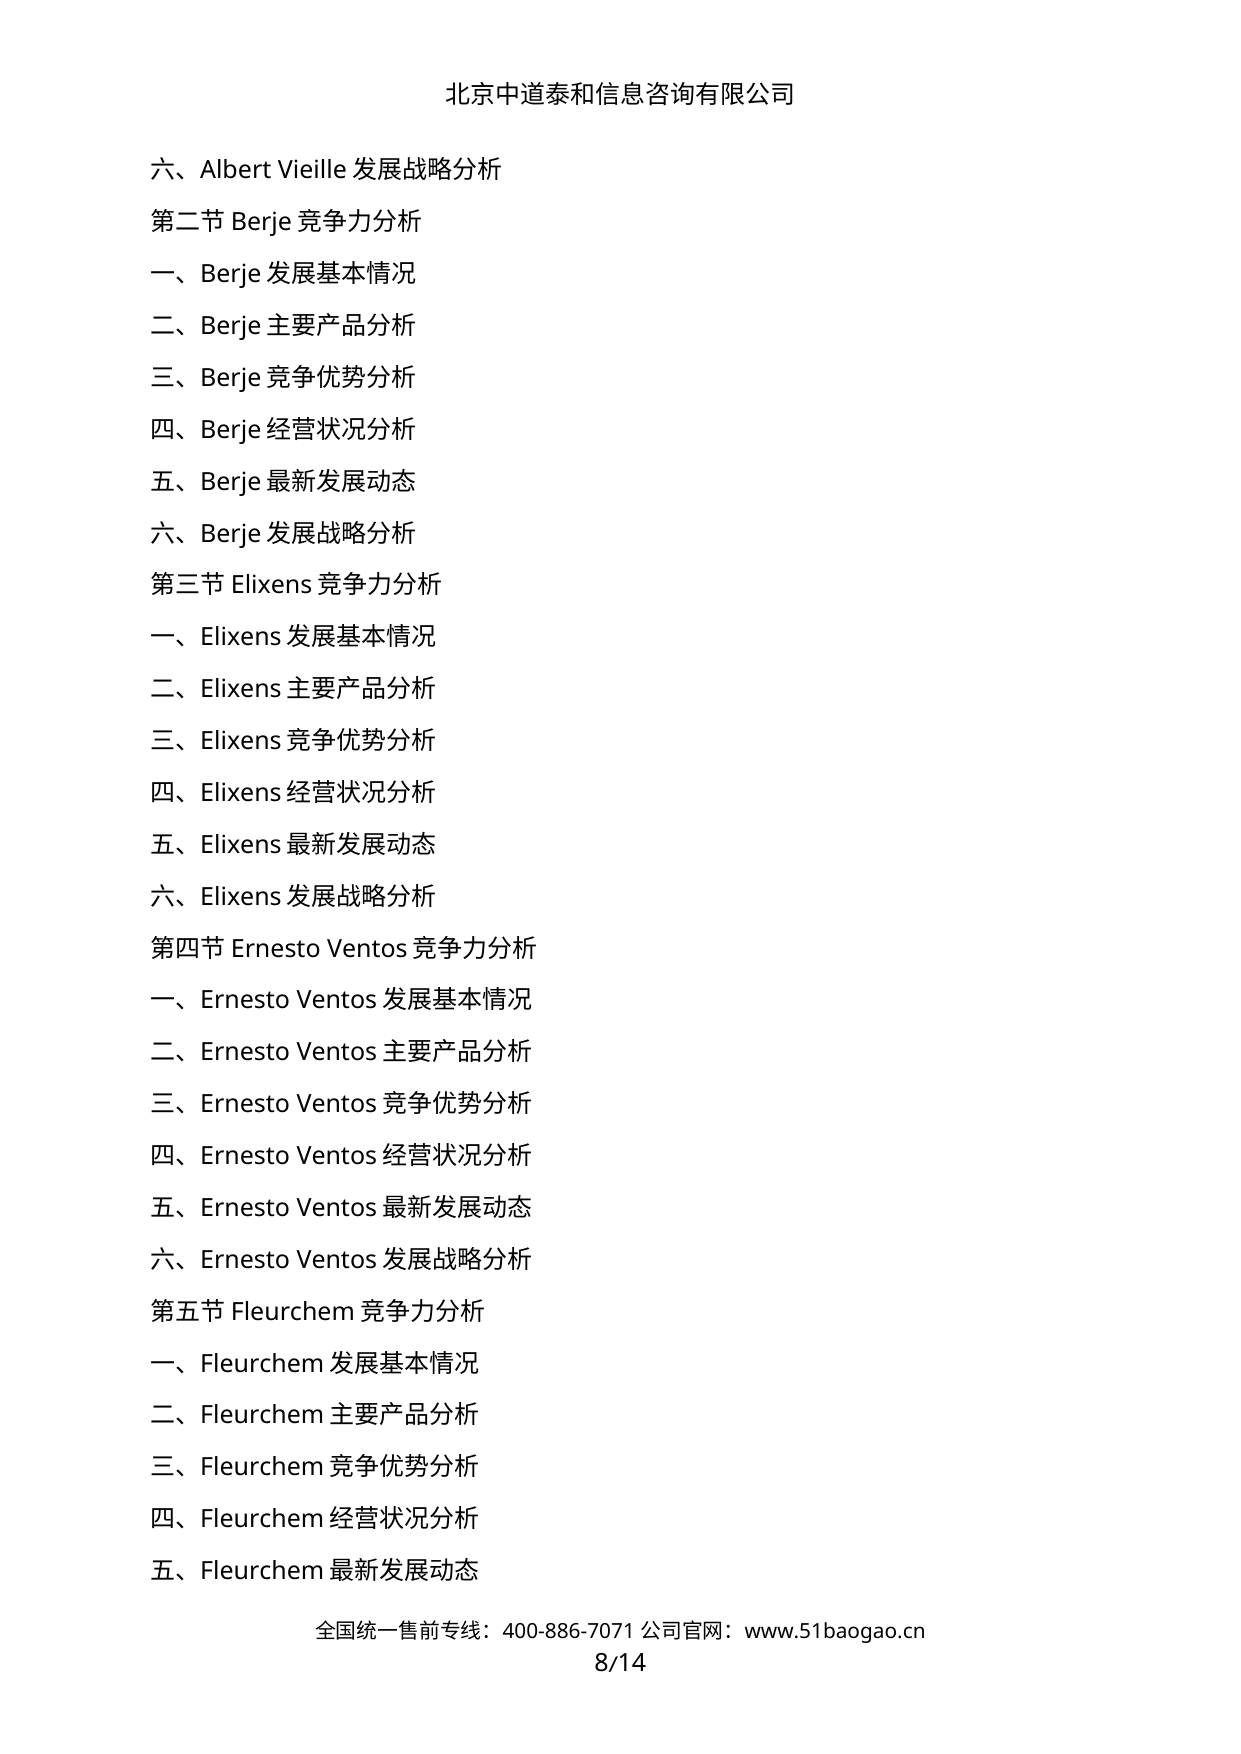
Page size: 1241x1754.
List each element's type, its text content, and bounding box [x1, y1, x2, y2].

text 第三节 Elixens竞争力分析 [150, 565, 1090, 601]
text 四、Fleurchem经营状况分析 [150, 1499, 1090, 1535]
text 六、Albert Vieille发展战略分析 [150, 150, 1090, 186]
text 六、Berje发展战略分析 [150, 513, 1090, 549]
text 第二节 Berje竞争力分析 [150, 202, 1090, 238]
text 四、Ernesto Ventos经营状况分析 [150, 1136, 1090, 1172]
text 二、Elixens主要产品分析 [150, 669, 1090, 705]
text 五、Berje最新发展动态 [150, 461, 1090, 497]
text 一、Ernesto Ventos发展基本情况 [150, 980, 1090, 1016]
text 三、Ernesto Ventos竞争优势分析 [150, 1084, 1090, 1120]
text 一、Fleurchem发展基本情况 [150, 1343, 1090, 1379]
text 一、Elixens发展基本情况 [150, 617, 1090, 653]
text 六、Elixens发展战略分析 [150, 876, 1090, 912]
text 四、Elixens经营状况分析 [150, 772, 1090, 809]
text 五、Elixens最新发展动态 [150, 824, 1090, 861]
text 三、Elixens竞争优势分析 [150, 721, 1090, 757]
text 五、Fleurchem最新发展动态 [150, 1551, 1090, 1587]
text 第五节 Fleurchem竞争力分析 [150, 1291, 1090, 1327]
text 二、Fleurchem主要产品分析 [150, 1395, 1090, 1431]
text 一、Berje发展基本情况 [150, 254, 1090, 290]
text 二、Berje主要产品分析 [150, 306, 1090, 342]
text 三、Berje竞争优势分析 [150, 357, 1090, 394]
text 三、Fleurchem竞争优势分析 [150, 1447, 1090, 1483]
text 第四节 Ernesto Ventos竞争力分析 [150, 928, 1090, 964]
text 四、Berje经营状况分析 [150, 409, 1090, 446]
text 二、Ernesto Ventos主要产品分析 [150, 1032, 1090, 1068]
text 六、Ernesto Ventos发展战略分析 [150, 1239, 1090, 1276]
text 五、Ernesto Ventos最新发展动态 [150, 1187, 1090, 1224]
